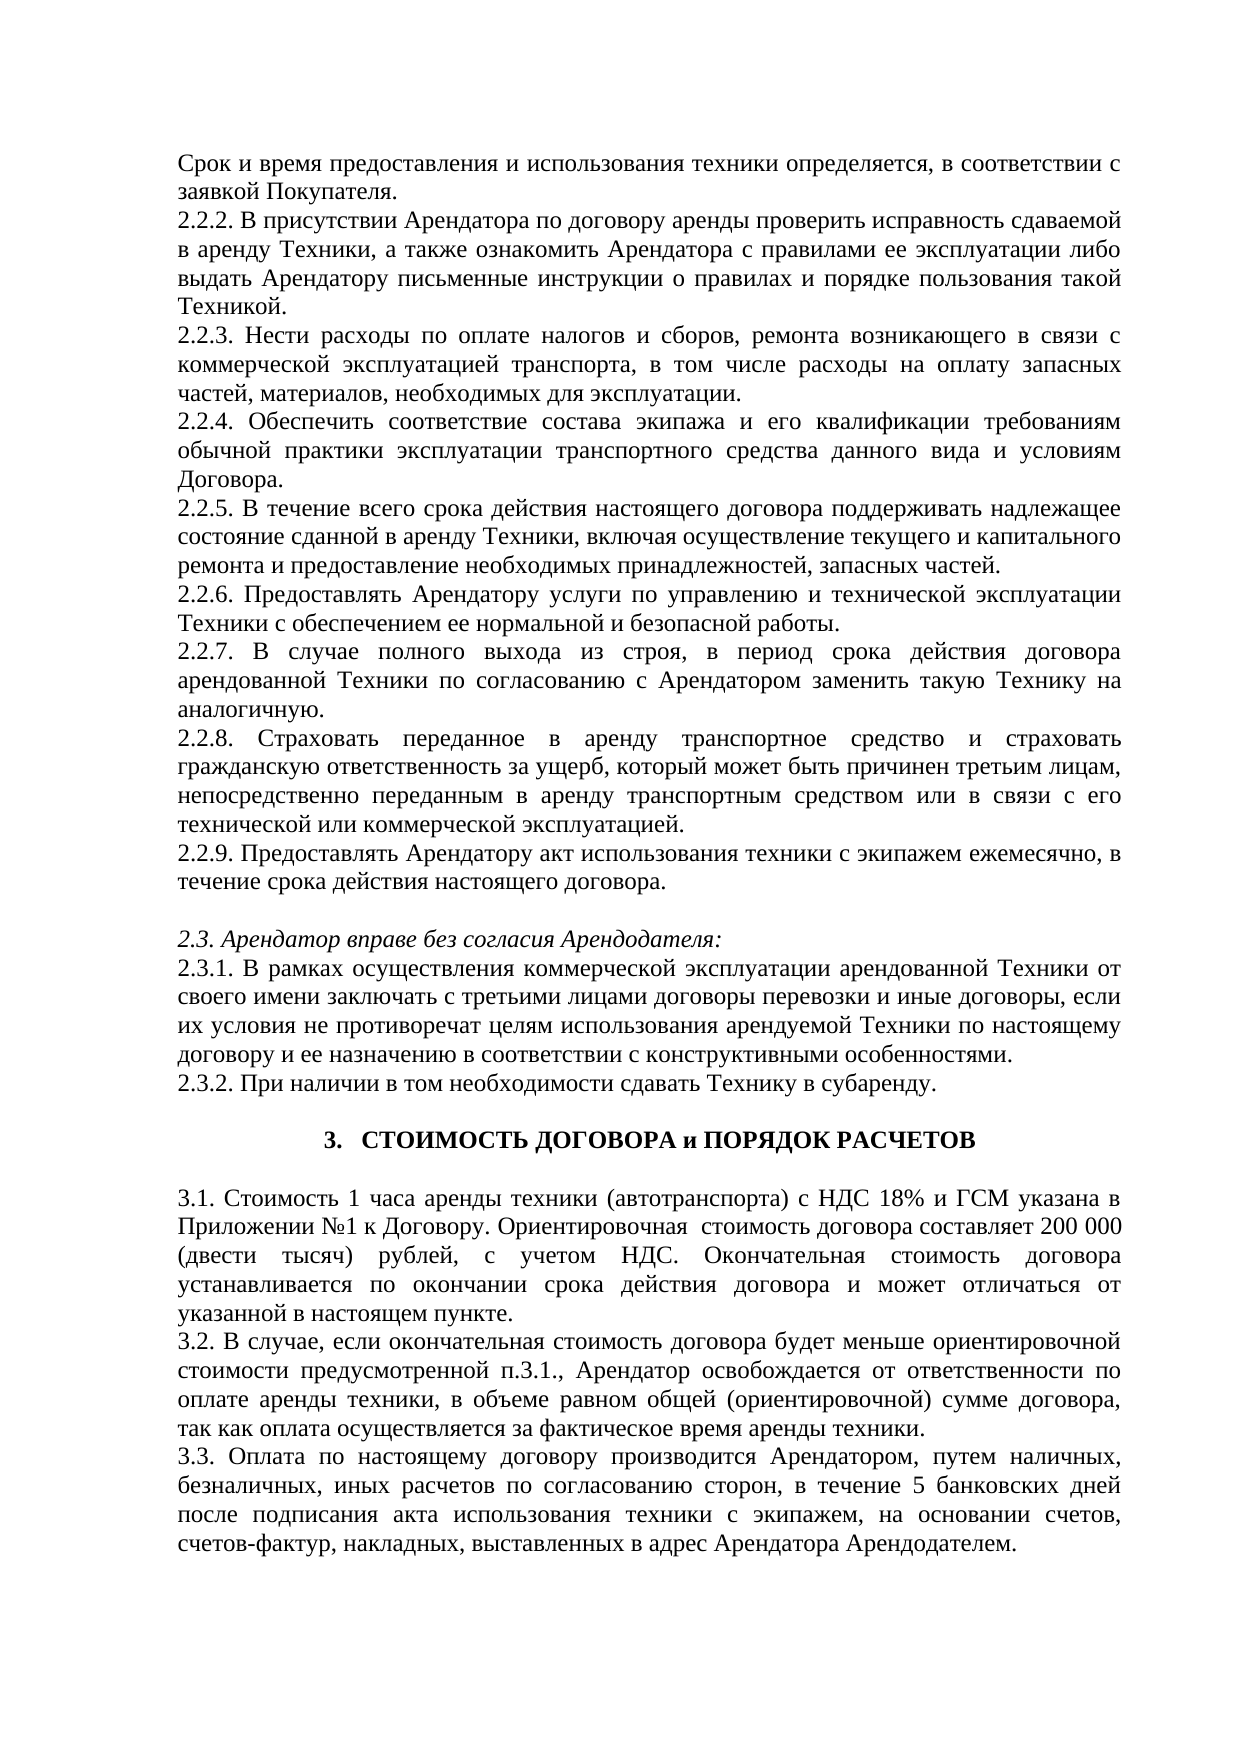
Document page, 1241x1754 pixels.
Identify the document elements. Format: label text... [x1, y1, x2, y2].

text 2.2.6. Предоставлять Арендатору услуги по управлению и технической эксплуатации Техники с обеспечением ее нормальной и безопасной работы. [177, 579, 1122, 636]
text 3.1. Стоимость 1 часа аренды техники (автотранспорта) с НДС 18% и ГСМ указана в Приложении №1 к Договору. Ориентировочная стоимость договора составляет 200 000 (двести тысяч) рублей, с учетом НДС. Окончательная стоимость договора устанавливается по окончании срока действия договора и может отличаться от указанной в настоящем пункте. [177, 1183, 1122, 1326]
text 2.2.9. Предоставлять Арендатору акт использования техники с экипажем ежемесячно, в течение срока действия настоящего договора. [177, 838, 1122, 895]
text 3.3. Оплата по настоящему договору производится Арендатором, путем наличных, безналичных, иных расчетов по согласованию сторон, в течение 5 банковских дней после подписания акта использования техники с экипажем, на основании счетов, счетов-фактур, накладных, выставленных в адрес Арендатора Арендодателем. [177, 1441, 1122, 1556]
text 2.3.2. При наличии в том необходимости сдавать Технику в субаренду. [177, 1068, 1122, 1096]
text 2.2.4. Обеспечить соответствие состава экипажа и его квалификации требованиям обычной практики эксплуатации транспортного средства данного вида и условиям Договора. [177, 406, 1122, 493]
text 2.3. Арендатор вправе без согласия Арендодателя: [177, 924, 1122, 953]
text 2.3.1. В рамках осуществления коммерческой эксплуатации арендованной Техники от своего имени заключать с третьими лицами договоры перевозки и иные договоры, если их условия не противоречат целям использования арендуемой Техники по настоящему договору и ее назначению в соответствии с конструктивными особенностями. [177, 953, 1122, 1068]
text 2.2.2. В присутствии Арендатора по договору аренды проверить исправность сдаваемой в аренду Техники, а также ознакомить Арендатора с правилами ее эксплуатации либо выдать Арендатору письменные инструкции о правилах и порядке пользования такой Техникой. [177, 205, 1122, 320]
text 2.2.3. Нести расходы по оплате налогов и сборов, ремонта возникающего в связи с коммерческой эксплуатацией транспорта, в том числе расходы на оплату запасных частей, материалов, необходимых для эксплуатации. [177, 320, 1122, 406]
text 2.2.5. В течение всего срока действия настоящего договора поддерживать надлежащее состояние сданной в аренду Техники, включая осуществление текущего и капитального ремонта и предоставление необходимых принадлежностей, запасных частей. [177, 493, 1122, 579]
list СТОИМОСТЬ ДОГОВОРА и ПОРЯДОК РАСЧЕТОВ [177, 1125, 1122, 1154]
text 2.2.7. В случае полного выхода из строя, в период срока действия договора арендованной Техники по согласованию с Арендатором заменить такую Технику на аналогичную. [177, 636, 1122, 723]
text 3.2. В случае, если окончательная стоимость договора будет меньше ориентировочной стоимости предусмотренной п.3.1., Арендатор освобождается от ответственности по оплате аренды техники, в объеме равном общей (ориентировочной) сумме договора, так как оплата осуществляется за фактическое время аренды техники. [177, 1326, 1122, 1441]
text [177, 148, 1122, 205]
text 2.2.8. Страховать переданное в аренду транспортное средство и страховать гражданскую ответственность за ущерб, который может быть причинен третьим лицам, непосредственно переданным в аренду транспортным средством или в связи с его технической или коммерческой эксплуатацией. [177, 723, 1122, 838]
